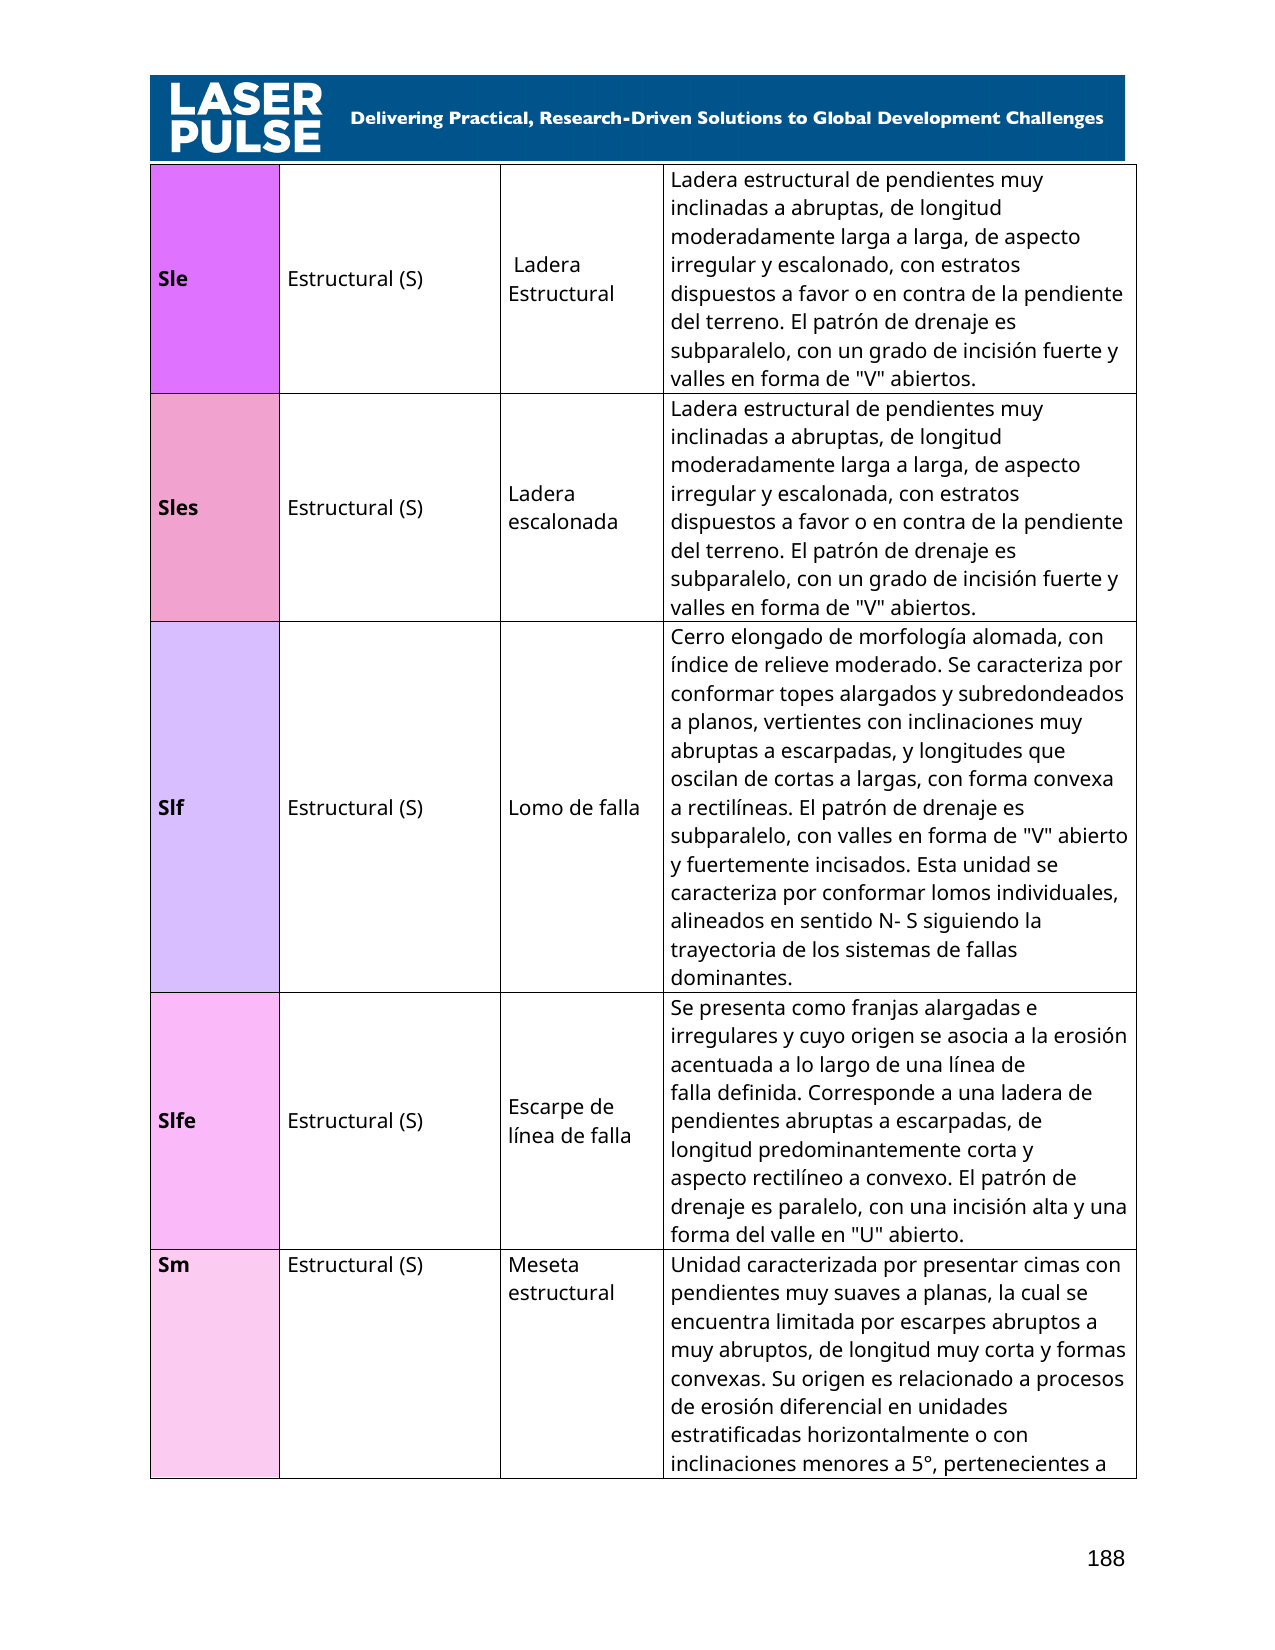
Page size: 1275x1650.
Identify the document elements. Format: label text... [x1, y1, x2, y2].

table_cell Estructural (S) [280, 1250, 500, 1477]
table_cell Ladera escalonada [501, 394, 663, 621]
table_cell Cerro elongado de morfología alomada, con índice de relieve moderado. Se caracteriza por conformar topes alargados y subredondeados a planos, vertientes con inclinaciones muy abruptas a escarpadas, y longitudes que oscilan de cortas a largas, con forma convexa a rectilíneas. El patrón de drenaje es subparalelo, con valles en forma de "V" abierto y fuertemente incisados. Esta unidad se caracteriza por conformar lomos individuales, alineados en sentido N- S siguiendo la trayectoria de los sistemas de fallas dominantes. [664, 622, 1136, 992]
table_cell Se presenta como franjas alargadas e irregulares y cuyo origen se asocia a la erosión acentuada a lo largo de una línea de falla definida. Corresponde a una ladera de pendientes abruptas a escarpadas, de longitud predominantemente corta y aspecto rectilíneo a convexo. El patrón de drenaje es paralelo, con una incisión alta y una forma del valle en "U" abierto. [664, 993, 1136, 1249]
table_cell Ladera estructural de pendientes muy inclinadas a abruptas, de longitud moderadamente larga a larga, de aspecto irregular y escalonado, con estratos dispuestos a favor o en contra de la pendiente del terreno. El patrón de drenaje es subparalelo, con un grado de incisión fuerte y valles en forma de "V" abiertos. [664, 165, 1136, 393]
picture [150, 75, 1125, 161]
table_cell Estructural (S) [280, 622, 500, 992]
table_cell Estructural (S) [280, 165, 500, 393]
table_cell Ladera estructural de pendientes muy inclinadas a abruptas, de longitud moderadamente larga a larga, de aspecto irregular y escalonada, con estratos dispuestos a favor o en contra de la pendiente del terreno. El patrón de drenaje es subparalelo, con un grado de incisión fuerte y valles en forma de "V" abiertos. [664, 394, 1136, 621]
table_cell Sm [151, 1250, 279, 1477]
table_cell Ladera Estructural [501, 165, 663, 393]
table_cell Slfe [151, 993, 279, 1249]
table_cell Estructural (S) [280, 394, 500, 621]
table_cell Sle [151, 165, 279, 393]
table_cell Lomo de falla [501, 622, 663, 992]
table_cell Slf [151, 622, 279, 992]
table_cell Meseta estructural [501, 1250, 663, 1477]
table_cell Sles [151, 394, 279, 621]
table_cell Escarpe de línea de falla [501, 993, 663, 1249]
table_cell Estructural (S) [280, 993, 500, 1249]
